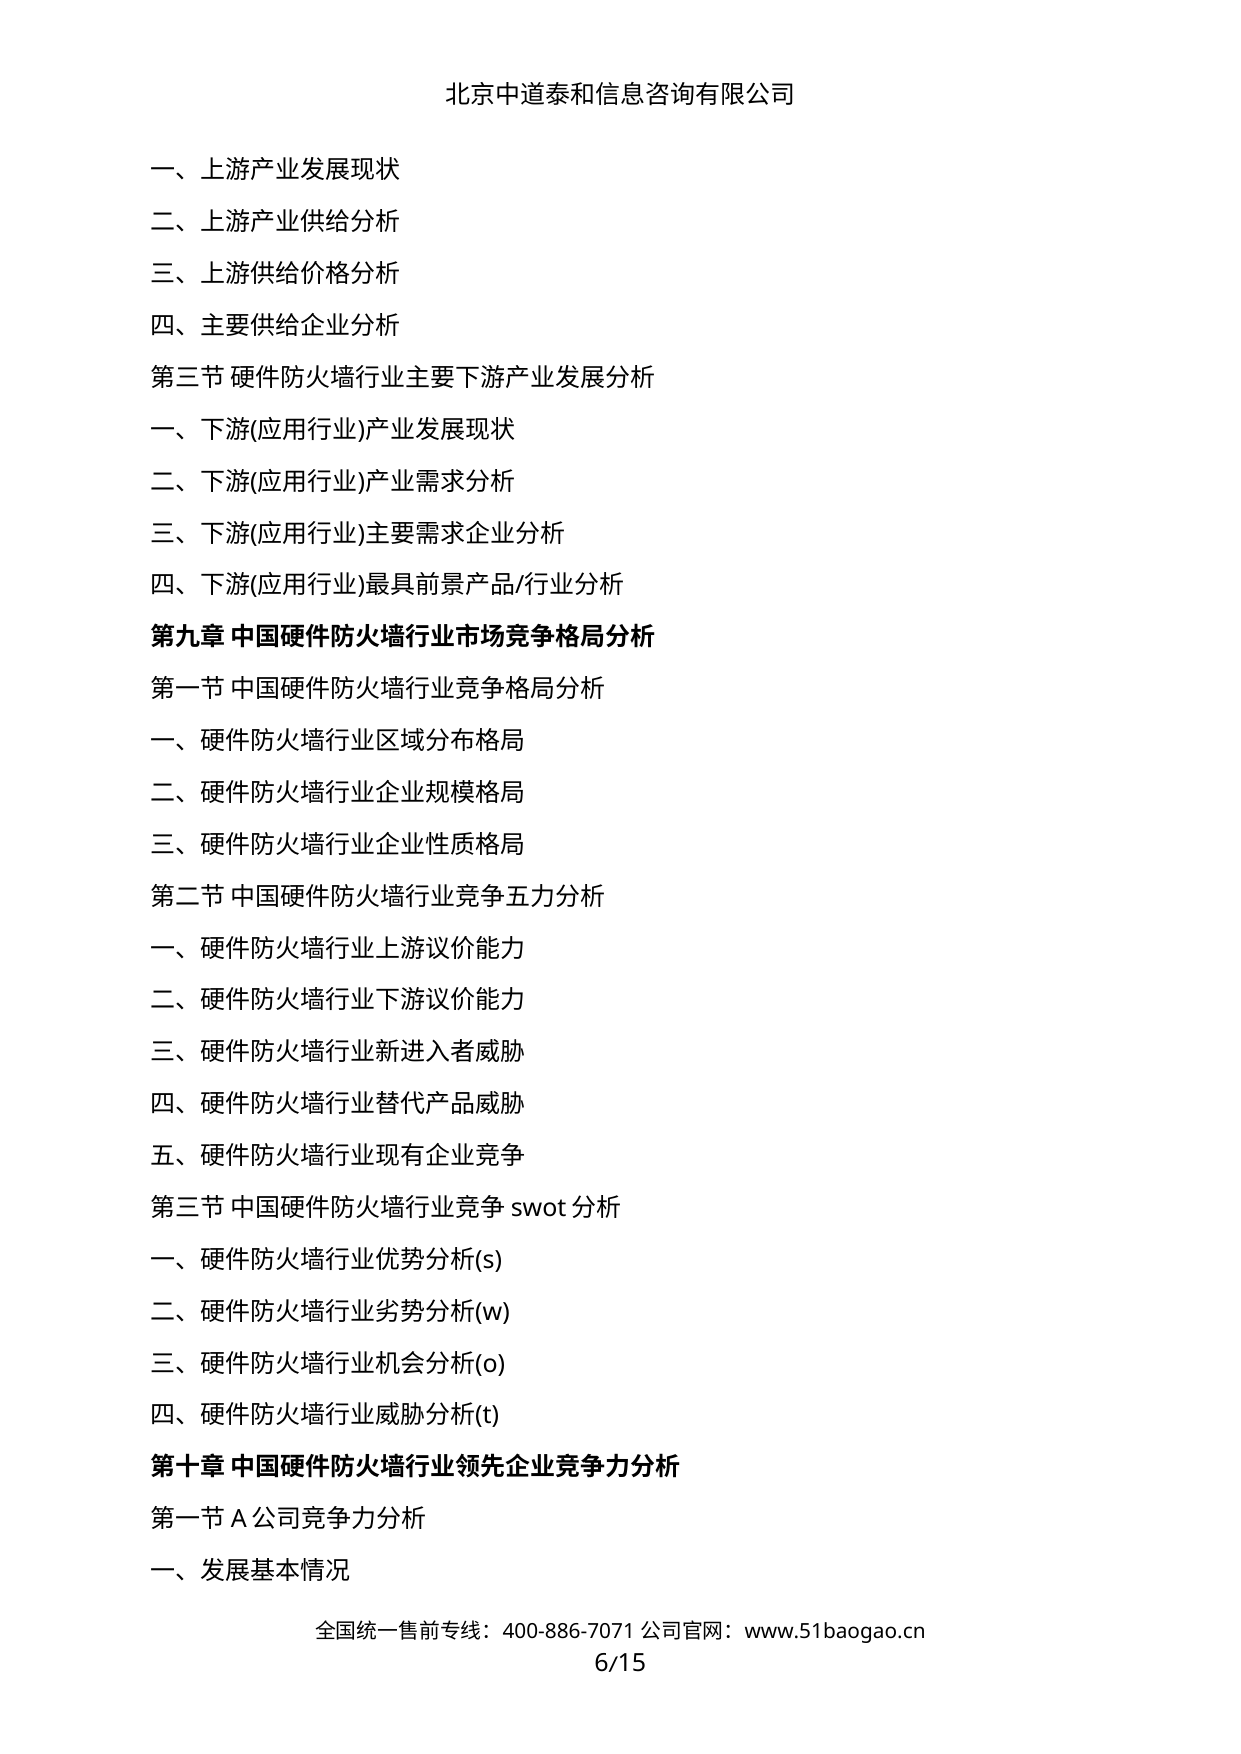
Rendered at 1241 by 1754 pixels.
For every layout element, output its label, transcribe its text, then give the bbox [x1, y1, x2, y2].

text 一、上游产业发展现状 [150, 150, 1090, 186]
text 一、硬件防火墙行业区域分布格局 [150, 721, 1090, 757]
text 三、硬件防火墙行业机会分析(o) [150, 1343, 1090, 1379]
text 二、硬件防火墙行业下游议价能力 [150, 980, 1090, 1016]
text 二、硬件防火墙行业劣势分析(w) [150, 1291, 1090, 1327]
text 第一节 中国硬件防火墙行业竞争格局分析 [150, 669, 1090, 705]
text 第三节 硬件防火墙行业主要下游产业发展分析 [150, 357, 1090, 394]
text 三、硬件防火墙行业企业性质格局 [150, 824, 1090, 861]
text 第一节 A公司竞争力分析 [150, 1499, 1090, 1535]
text 一、硬件防火墙行业上游议价能力 [150, 928, 1090, 964]
text 三、下游(应用行业)主要需求企业分析 [150, 513, 1090, 549]
text 第十章 中国硬件防火墙行业领先企业竞争力分析 [150, 1447, 1090, 1483]
text 一、发展基本情况 [150, 1551, 1090, 1587]
text 四、硬件防火墙行业替代产品威胁 [150, 1084, 1090, 1120]
text 第三节 中国硬件防火墙行业竞争swot分析 [150, 1187, 1090, 1224]
text 四、硬件防火墙行业威胁分析(t) [150, 1395, 1090, 1431]
text 一、下游(应用行业)产业发展现状 [150, 409, 1090, 446]
text 第二节 中国硬件防火墙行业竞争五力分析 [150, 876, 1090, 912]
text 三、硬件防火墙行业新进入者威胁 [150, 1032, 1090, 1068]
text 二、下游(应用行业)产业需求分析 [150, 461, 1090, 497]
text 第九章 中国硬件防火墙行业市场竞争格局分析 [150, 617, 1090, 653]
text 三、上游供给价格分析 [150, 254, 1090, 290]
text 一、硬件防火墙行业优势分析(s) [150, 1239, 1090, 1276]
text 四、下游(应用行业)最具前景产品/行业分析 [150, 565, 1090, 601]
text 二、上游产业供给分析 [150, 202, 1090, 238]
text 二、硬件防火墙行业企业规模格局 [150, 772, 1090, 809]
text 五、硬件防火墙行业现有企业竞争 [150, 1136, 1090, 1172]
text 四、主要供给企业分析 [150, 306, 1090, 342]
